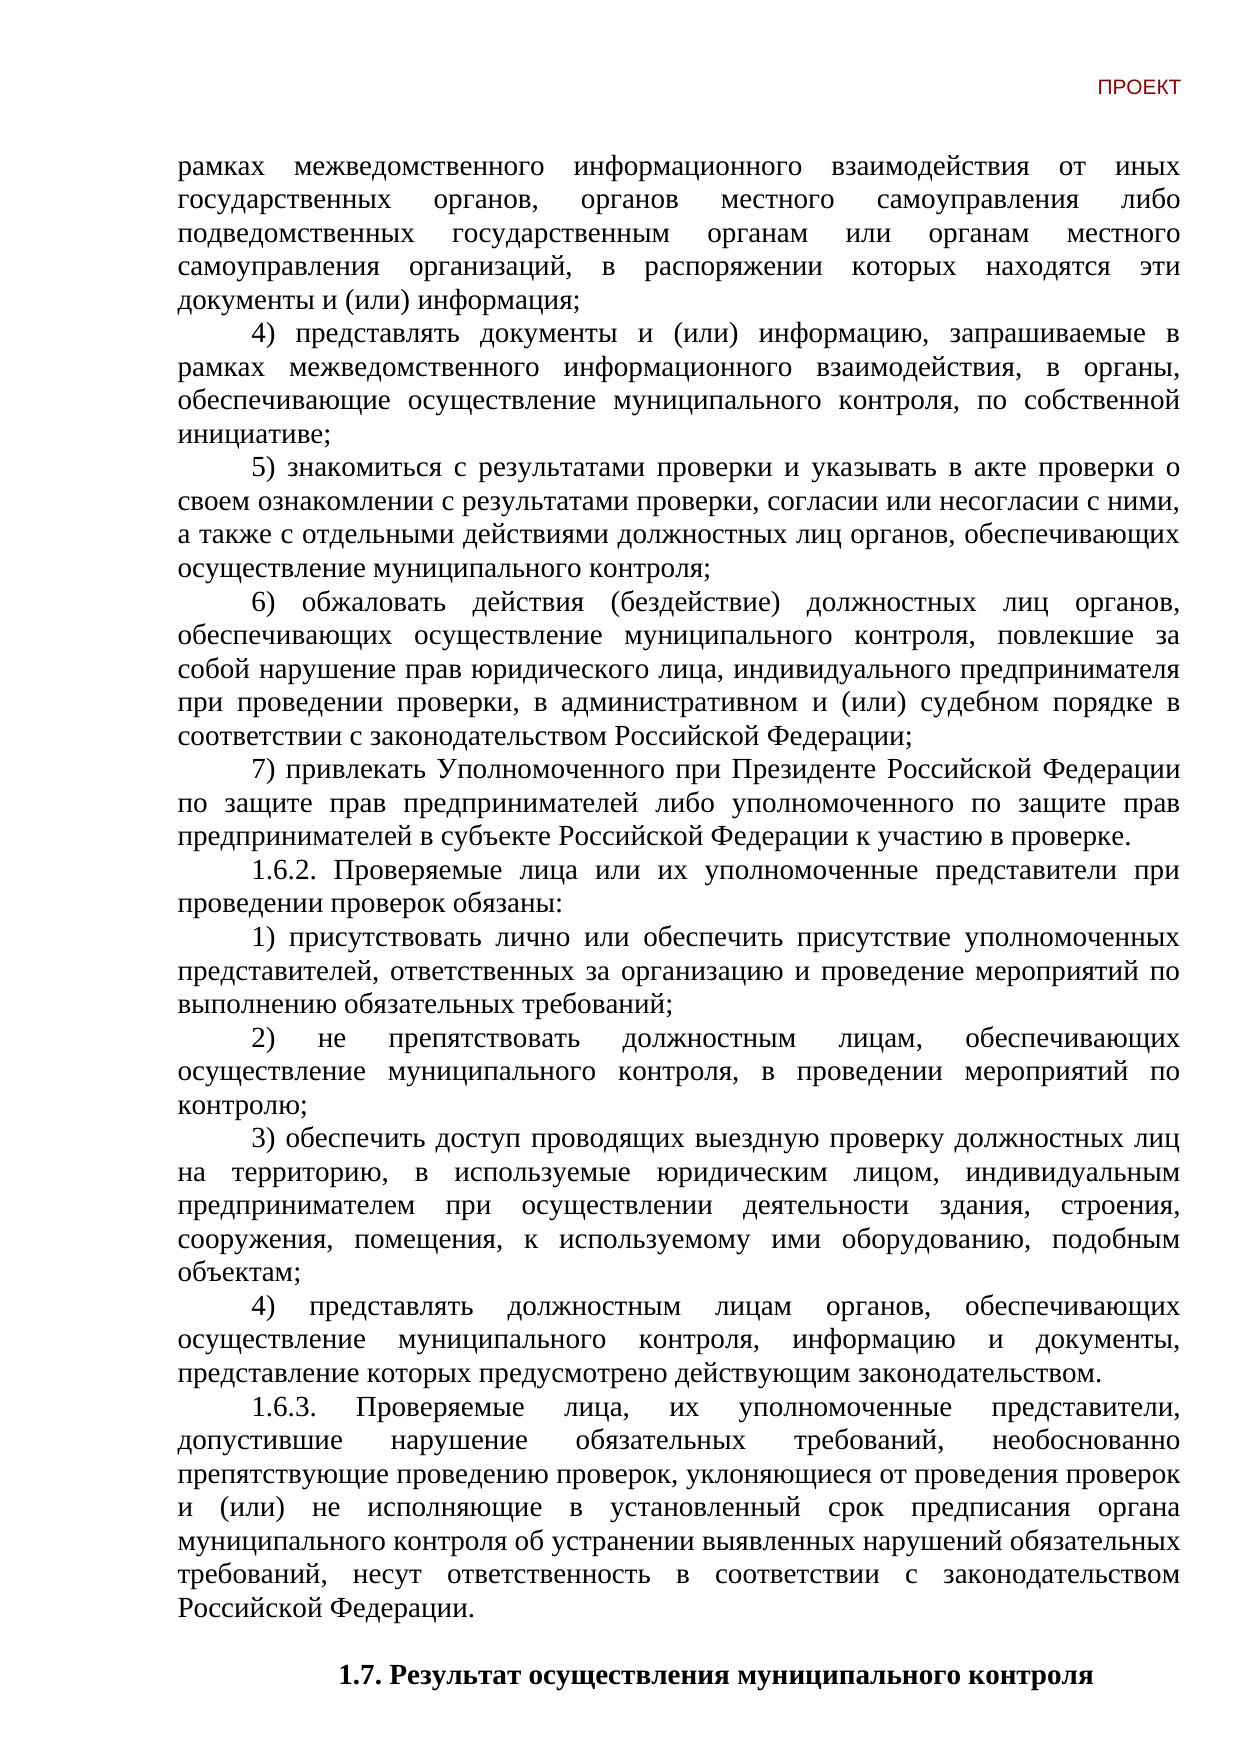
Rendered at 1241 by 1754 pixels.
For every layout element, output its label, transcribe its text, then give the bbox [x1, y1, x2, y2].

text 1.6.2. Проверяемые лица или их уполномоченные представители при проведении проверок обязаны: [177, 852, 1181, 919]
text 5) знакомиться с результатами проверки и указывать в акте проверки о своем ознакомлении с результатами проверки, согласии или несогласии с ними, а также с отдельными действиями должностных лиц органов, обеспечивающих осуществление муниципального контроля; [177, 449, 1181, 584]
text 1) присутствовать лично или обеспечить присутствие уполномоченных представителей, ответственных за организацию и проведение мероприятий по выполнению обязательных требований; [177, 919, 1181, 1020]
text 4) представлять документы и (или) информацию, запрашиваемые в рамках межведомственного информационного взаимодействия, в органы, обеспечивающие осуществление муниципального контроля, по собственной инициативе; [177, 315, 1181, 449]
text 1.7. Результат осуществления муниципального контроля [177, 1657, 1181, 1691]
text 6) обжаловать действия (бездействие) должностных лиц органов, обеспечивающих осуществление муниципального контроля, повлекшие за собой нарушение прав юридического лица, индивидуального предпринимателя при проведении проверки, в административном и (или) судебном порядке в соответствии с законодательством Российской Федерации; [177, 584, 1181, 751]
text 3) обеспечить доступ проводящих выездную проверку должностных лиц на территорию, в используемые юридическим лицом, индивидуальным предпринимателем при осуществлении деятельности здания, строения, сооружения, помещения, к используемому ими оборудованию, подобным объектам; [177, 1120, 1181, 1288]
text 1.6.3. Проверяемые лица, их уполномоченные представители, допустившие нарушение обязательных требований, необоснованно препятствующие проведению проверок, уклоняющиеся от проведения проверок и (или) не исполняющие в установленный срок предписания органа муниципального контроля об устранении выявленных нарушений обязательных требований, несут ответственность в соответствии с законодательством Российской Федерации. [177, 1389, 1181, 1623]
text 2) не препятствовать должностным лицам, обеспечивающих осуществление муниципального контроля, в проведении мероприятий по контролю; [177, 1020, 1181, 1120]
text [177, 148, 1181, 315]
text 4) представлять должностным лицам органов, обеспечивающих осуществление муниципального контроля, информацию и документы, представление которых предусмотрено действующим законодательством. [177, 1288, 1181, 1389]
text 7) привлекать Уполномоченного при Президенте Российской Федерации по защите прав предпринимателей либо уполномоченного по защите прав предпринимателей в субъекте Российской Федерации к участию в проверке. [177, 751, 1181, 852]
